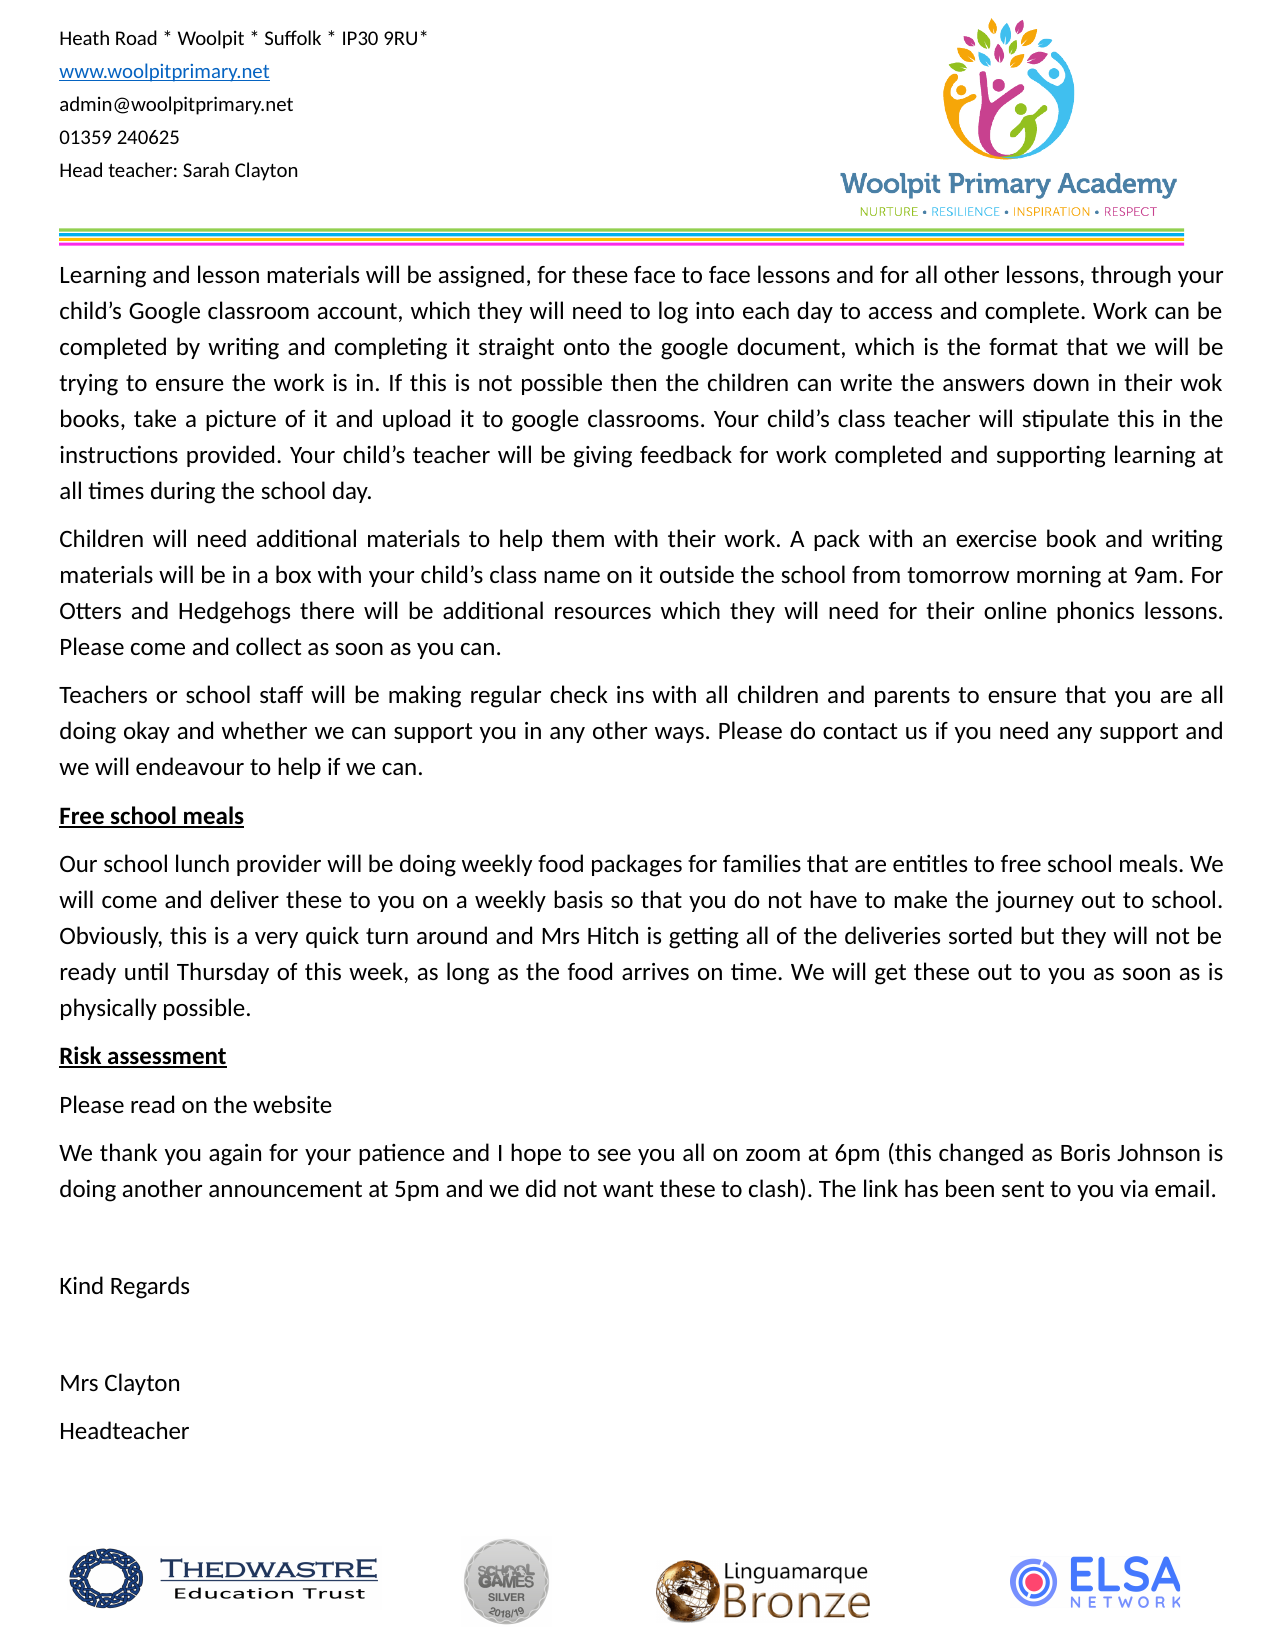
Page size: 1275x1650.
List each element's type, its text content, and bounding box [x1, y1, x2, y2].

text Mrs Clayton [59, 1367, 1226, 1397]
text Risk assessment [59, 1040, 1226, 1071]
text Learning and lesson materials will be assigned, for these face to face lessons and for all other lessons, through your child’s Google classroom account, which they will need to log into each day to access and complete. Work can be completed by writing and completing it straight onto the google document, which is the format that we will be trying to ensure the work is in. If this is not possible then the children can write the answers down in their wok books, take a picture of it and upload it to google classrooms. Your child’s class teacher will stipulate this in the instructions provided. Your child’s teacher will be giving feedback for work completed and supporting learning at all times during the school day. [59, 259, 1226, 505]
text Headteacher [59, 1415, 1226, 1446]
text Children will need additional materials to help them with their work. A pack with an exercise book and writing materials will be in a box with your child’s class name on it outside the school from tomorrow morning at 9am. For Otters and Hedgehogs there will be additional resources which they will need for their online phonics lessons. Please come and collect as soon as you can. [59, 523, 1226, 662]
text Our school lunch provider will be doing weekly food packages for families that are entitles to free school meals. We will come and deliver these to you on a weekly basis so that you do not have to make the journey out to school. Obviously, this is a very quick turn around and Mrs Hitch is getting all of the deliveries sorted but they will not be ready until Thursday of this week, as long as the food arrives on time. We will get these out to you as soon as is physically possible. [59, 848, 1226, 1022]
text We thank you again for your patience and I hope to see you all on zoom at 6pm (this changed as Boris Johnson is doing another announcement at 5pm and we did not want these to clash). The link has been sent to you via email. [59, 1137, 1226, 1204]
picture [1010, 1556, 1181, 1608]
text Free school meals [59, 800, 1226, 830]
picture [461, 1536, 552, 1627]
picture [840, 18, 1177, 216]
text Please read on the website [59, 1089, 1226, 1119]
text Teachers or school staff will be making regular check ins with all children and parents to ensure that you are all doing okay and whether we can support you in any other ways. Please do contact us if you need any support and we will endeavour to help if we can. [59, 679, 1226, 782]
picture [67, 1546, 382, 1610]
text Kind Regards [59, 1270, 1226, 1301]
